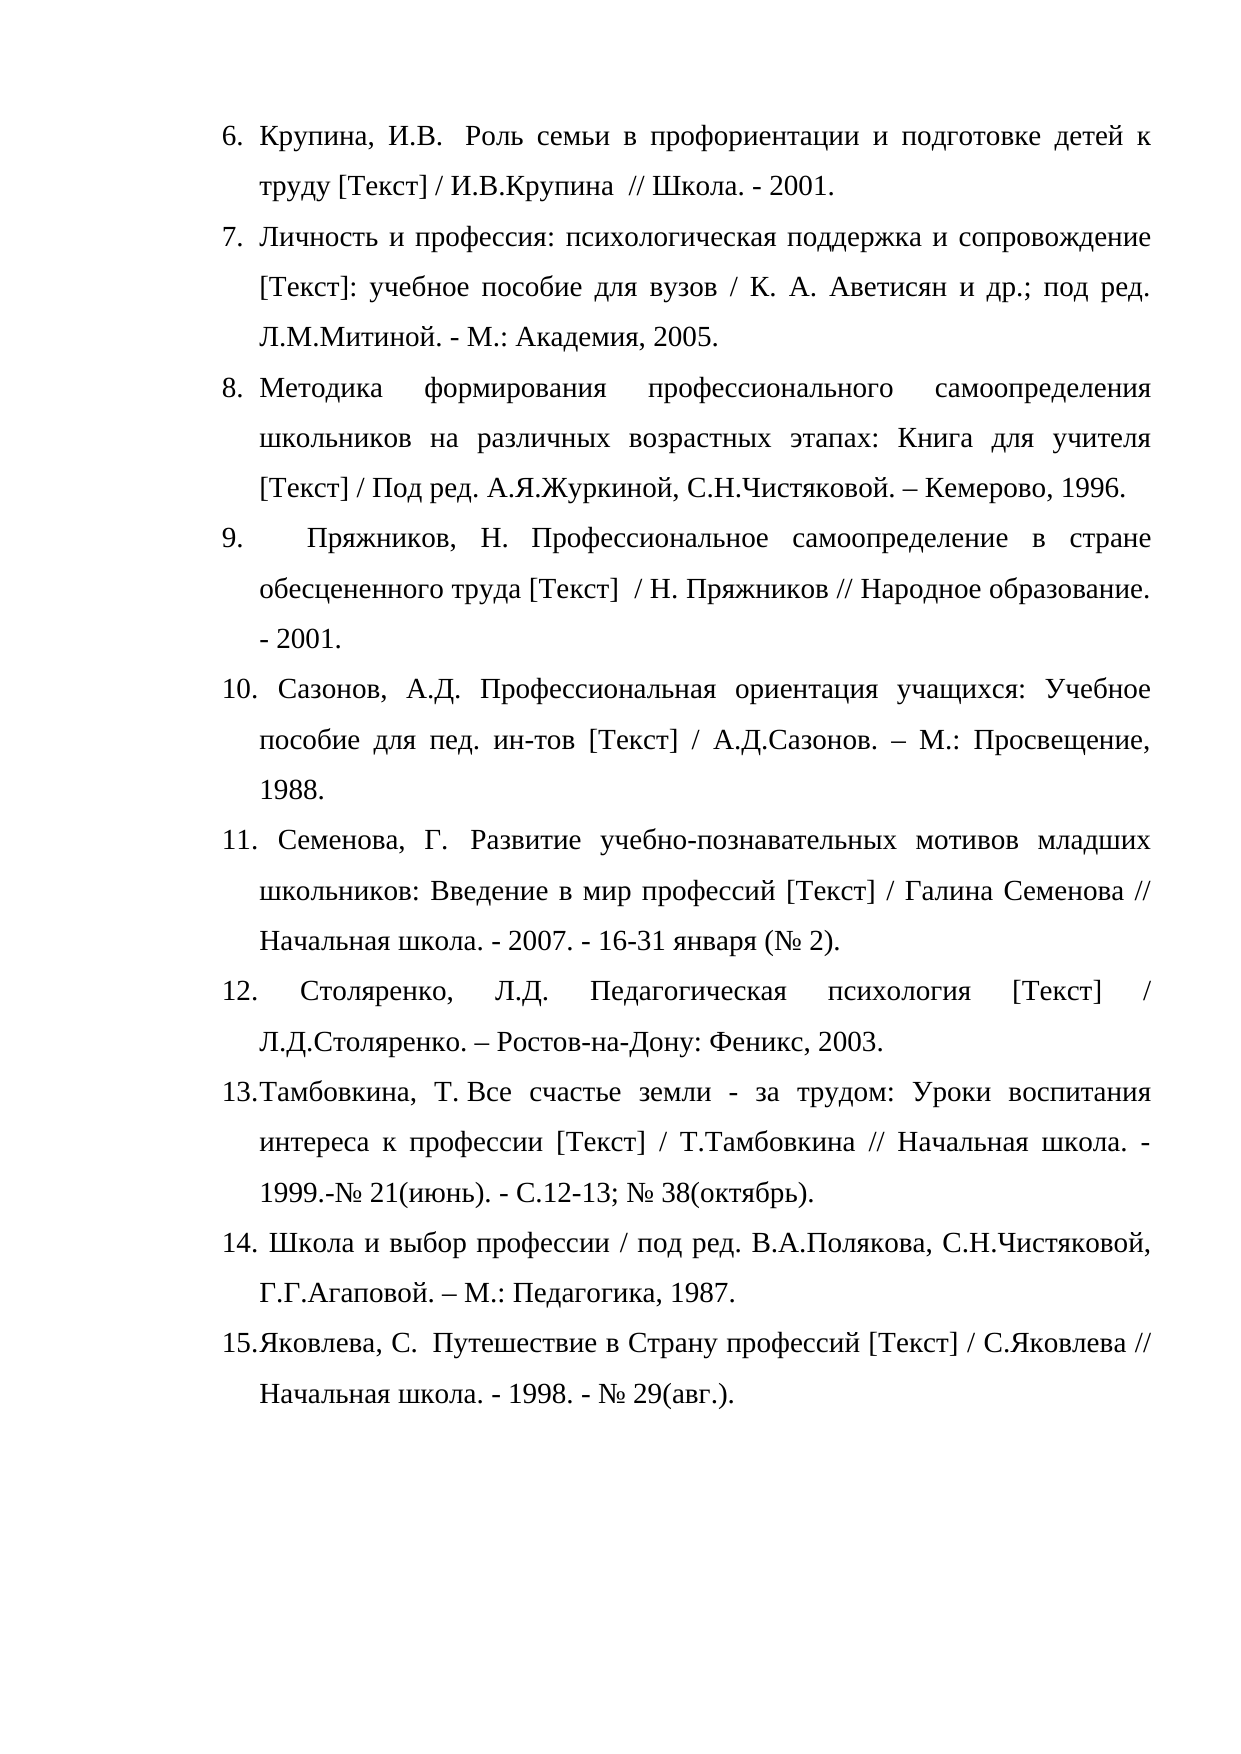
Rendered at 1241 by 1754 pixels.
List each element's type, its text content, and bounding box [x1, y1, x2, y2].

list Крупина, И.В. Роль семьи в профориентации и подготовке детей к труду [Текст] / И.В.Крупина // Школа. - 2001. [222, 118, 1152, 202]
list Методика формирования профессионального самоопределения школьников на различных возрастных этапах: Книга для учителя [Текст] / Под ред. А.Я.Журкиной, С.Н.Чистяковой. – Кемерово, 1996. [222, 370, 1152, 504]
list Сазонов, А.Д. Профессиональная ориентация учащихся: Учебное пособие для пед. ин-тов [Текст] / А.Д.Сазонов. – М.: Просвещение, 1988. [222, 672, 1152, 806]
list Семенова, Г. Развитие учебно-познавательных мотивов младших школьников: Введение в мир профессий [Текст] / Галина Семенова // Начальная школа. - 2007. - 16-31 января (№ 2). [222, 822, 1152, 957]
list Яковлева, С. Путешествие в Страну профессий [Текст] / С.Яковлева // Начальная школа. - 1998. - № 29(авг.). [222, 1326, 1152, 1409]
list Столяренко, Л.Д. Педагогическая психология [Текст] / Л.Д.Столяренко. – Ростов-на-Дону: Феникс, 2003. [222, 973, 1152, 1057]
list Тамбовкина, Т. Все счастье земли - за трудом: Уроки воспитания интереса к профессии [Текст] / Т.Тамбовкина // Начальная школа. - 1999.-№ 21(июнь). - С.12-13; № 38(октябрь). [222, 1074, 1152, 1208]
list Школа и выбор профессии / под ред. В.А.Полякова, С.Н.Чистяковой, Г.Г.Агаповой. – М.: Педагогика, 1987. [222, 1225, 1152, 1309]
list Личность и профессия: психологическая поддержка и сопровождение [Текст]: учебное пособие для вузов / К. А. Аветисян и др.; под ред. Л.М.Митиной. - М.: Академия, 2005. [222, 219, 1152, 353]
list Пряжников, Н. Профессиональное самоопределение в стране обесцененного труда [Текст] / Н. Пряжников // Народное образование. - 2001. [222, 521, 1152, 655]
